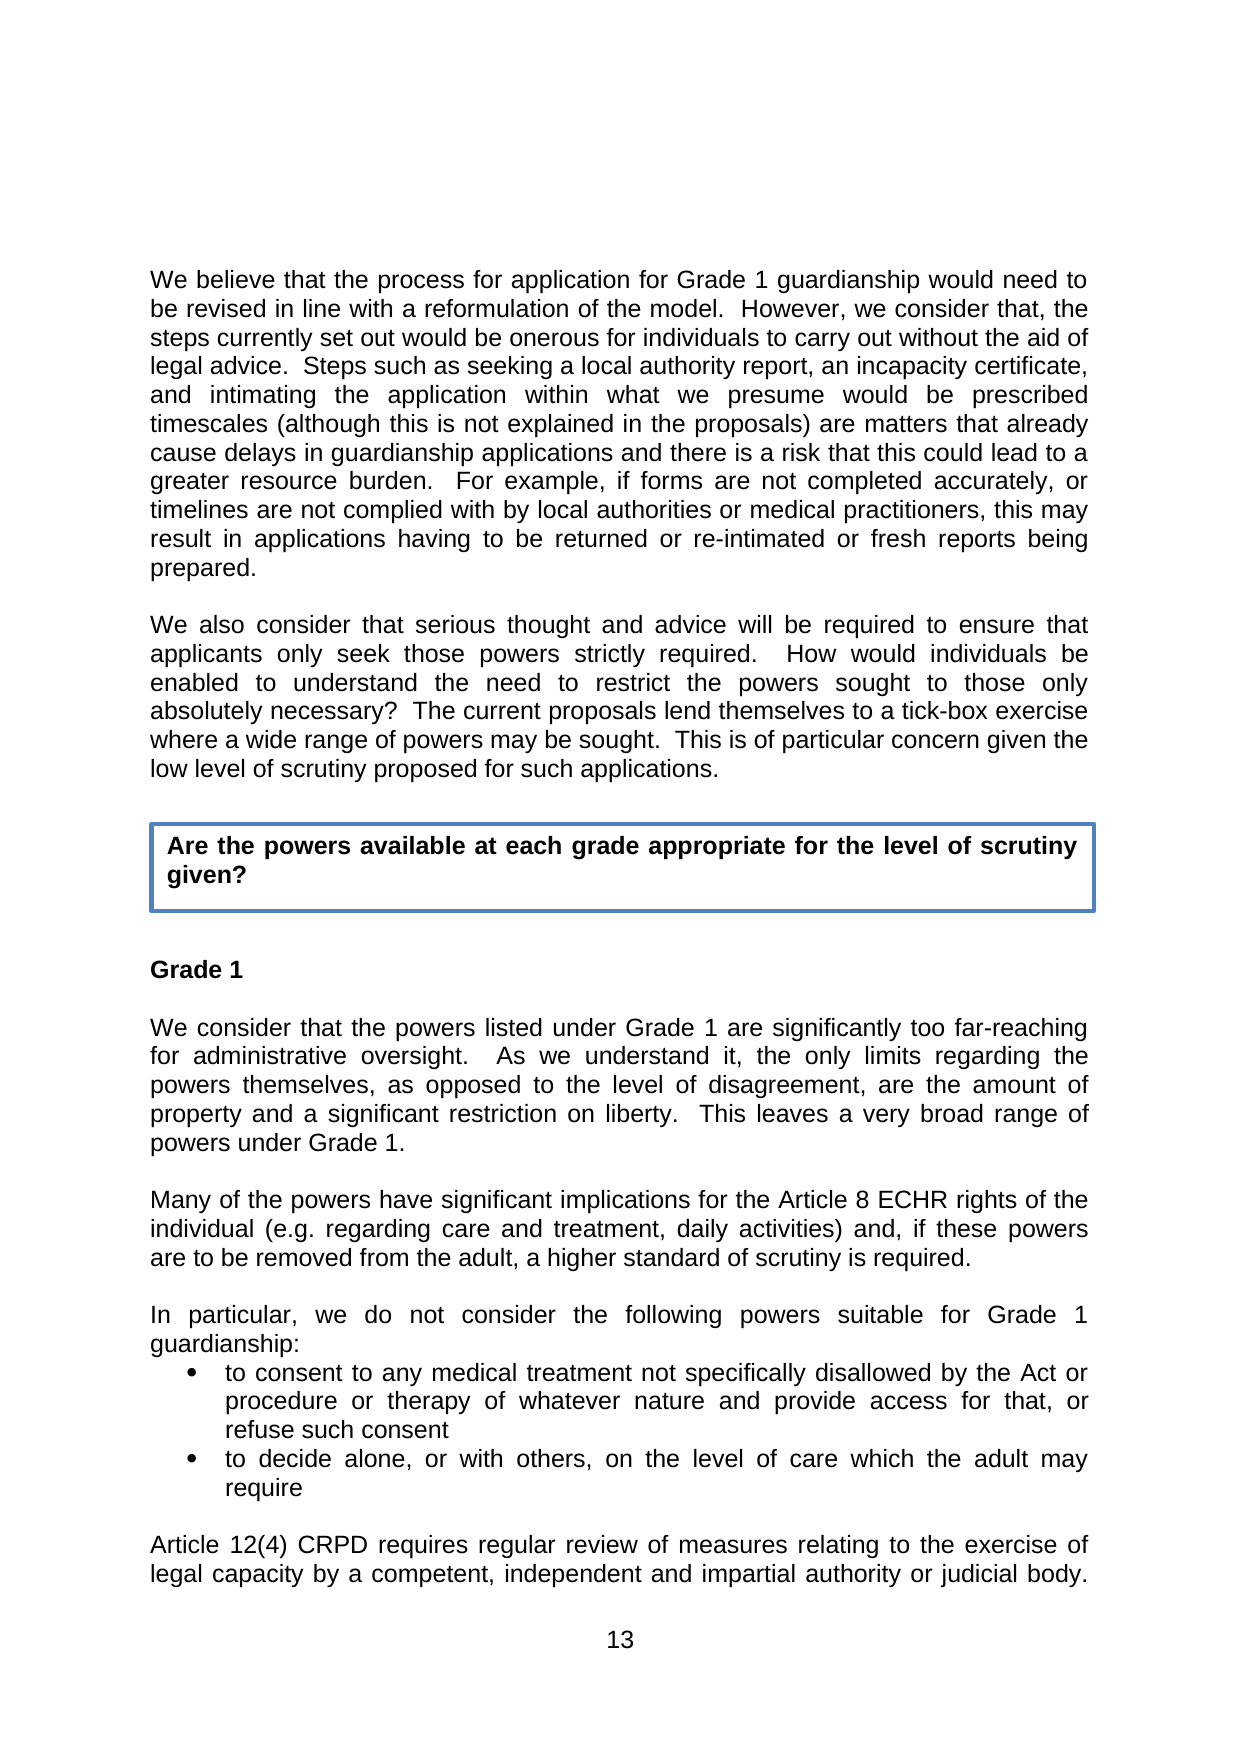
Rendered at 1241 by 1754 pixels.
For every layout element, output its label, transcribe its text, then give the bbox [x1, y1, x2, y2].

text Grade 1 [150, 955, 1090, 984]
text Many of the powers have significant implications for the Article 8 ECHR rights of the individual (e.g. regarding care and treatment, daily activities) and, if these powers are to be removed from the adult, a higher standard of scrutiny is required. [150, 1185, 1090, 1271]
list to decide alone, or with others, on the level of care which the adult may require [187, 1444, 1090, 1501]
text We consider that the powers listed under Grade 1 are significantly too far-reaching for administrative oversight. As we understand it, the only limits regarding the powers themselves, as opposed to the level of disagreement, are the amount of property and a significant restriction on liberty. This leaves a very broad range of powers under Grade 1. [150, 1012, 1090, 1156]
text In particular, we do not consider the following powers suitable for Grade 1 guardianship: [150, 1300, 1090, 1357]
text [150, 1530, 1090, 1588]
text We also consider that serious thought and advice will be required to ensure that applicants only seek those powers strictly required. How would individuals be enabled to understand the need to restrict the powers sought to those only absolutely necessary? The current proposals lend themselves to a tick-box exercise where a wide range of powers may be sought. This is of particular concern given the low level of scrutiny proposed for such applications. [150, 610, 1090, 782]
text We believe that the process for application for Grade 1 guardianship would need to be revised in line with a reformulation of the model. However, we consider that, the steps currently set out would be onerous for individuals to carry out without the aid of legal advice. Steps such as seeking a local authority report, an incapacity certificate, and intimating the application within what we presume would be prescribed timescales (although this is not explained in the proposals) are matters that already cause delays in guardianship applications and there is a risk that this could lead to a greater resource burden. For example, if forms are not completed accurately, or timelines are not complied with by local authorities or medical practitioners, this may result in applications having to be returned or re-intimated or fresh reports being prepared. [150, 265, 1090, 581]
list to consent to any medical treatment not specifically disallowed by the Act or procedure or therapy of whatever nature and provide access for that, or refuse such consent [187, 1357, 1090, 1444]
